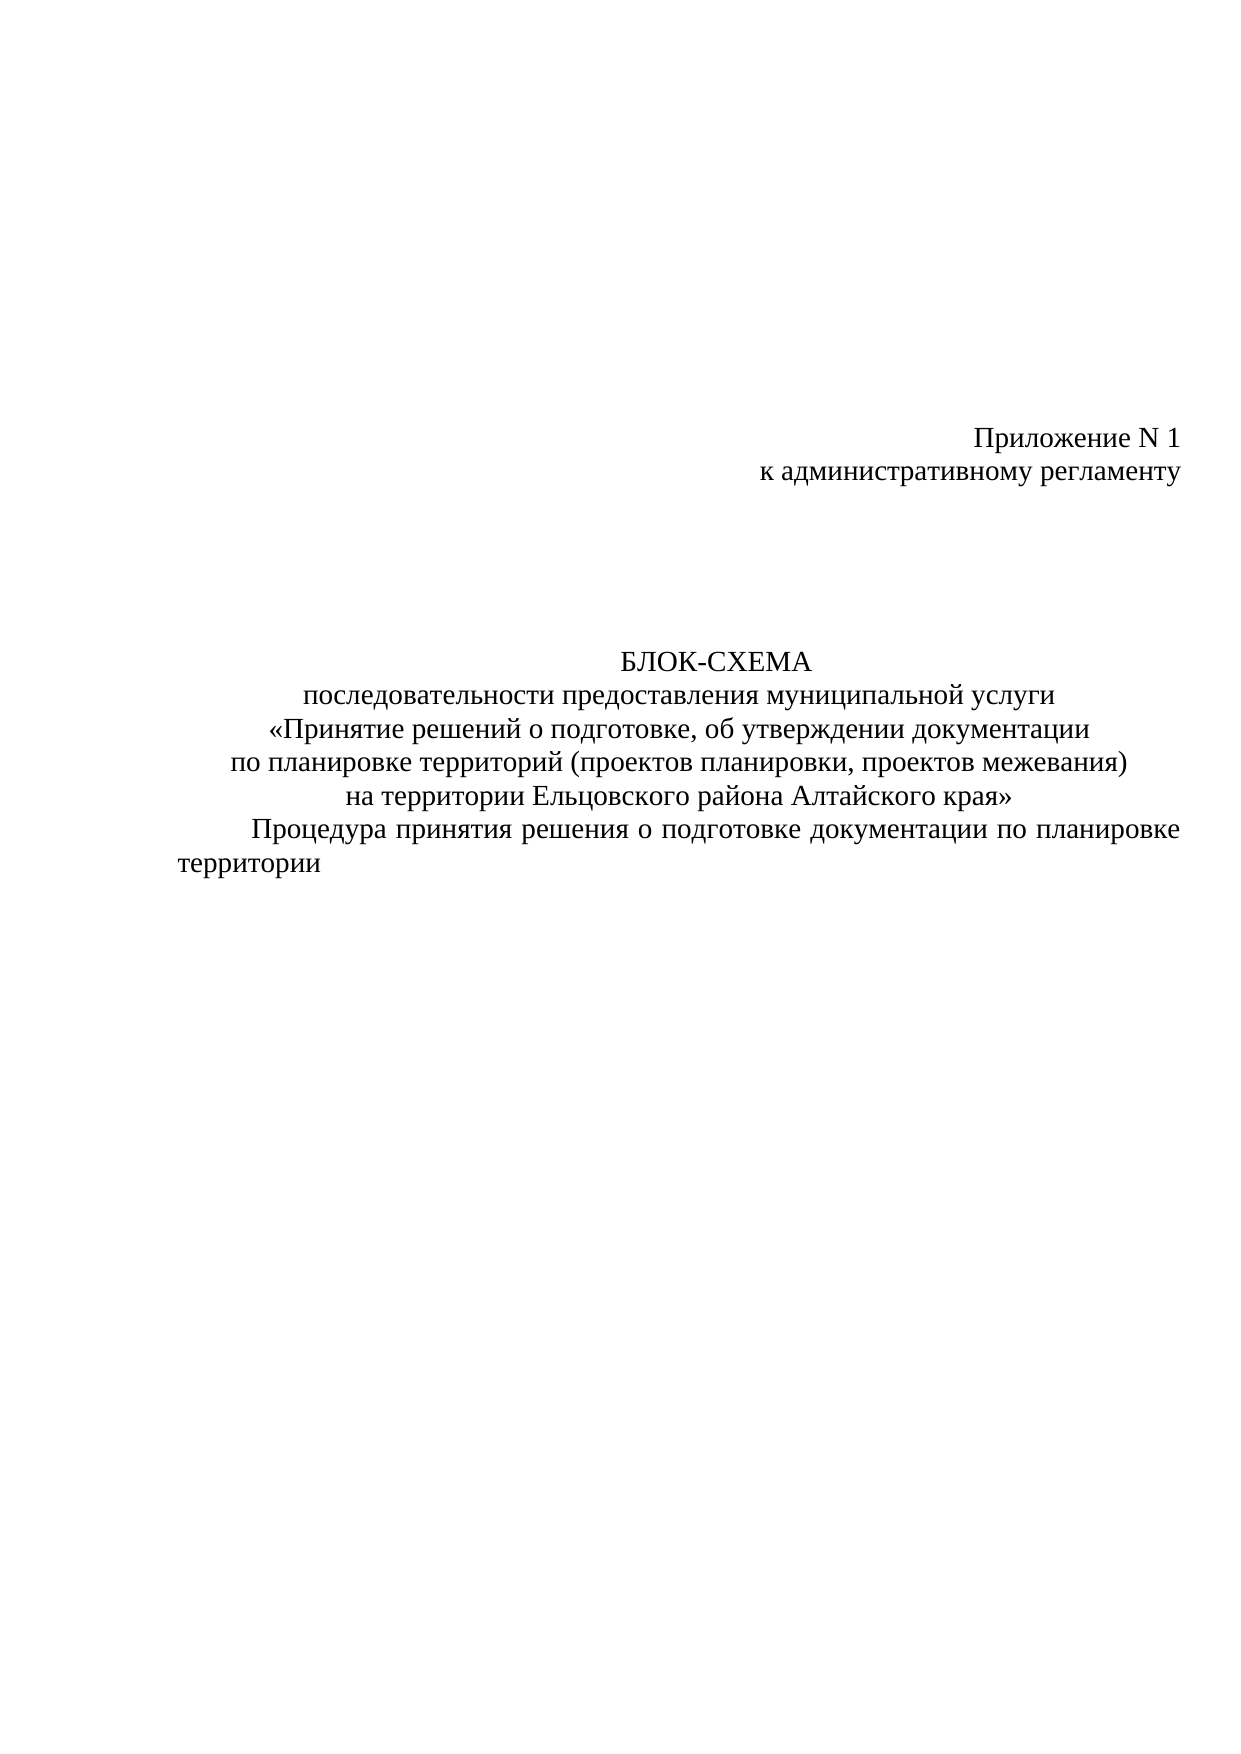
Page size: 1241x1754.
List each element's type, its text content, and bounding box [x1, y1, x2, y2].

text БЛОК-СХЕМА последовательности предоставления муниципальной услуги «Принятие решений о подготовке, об утверждении документации по планировке территорий (проектов планировки, проектов межевания) на территории Ельцовского района Алтайского края» [177, 644, 1181, 811]
text к административному регламенту [177, 453, 1181, 549]
text Процедура принятия решения о подготовке документации по планировке территории [177, 811, 1181, 878]
text Приложение N 1 [177, 420, 1181, 453]
